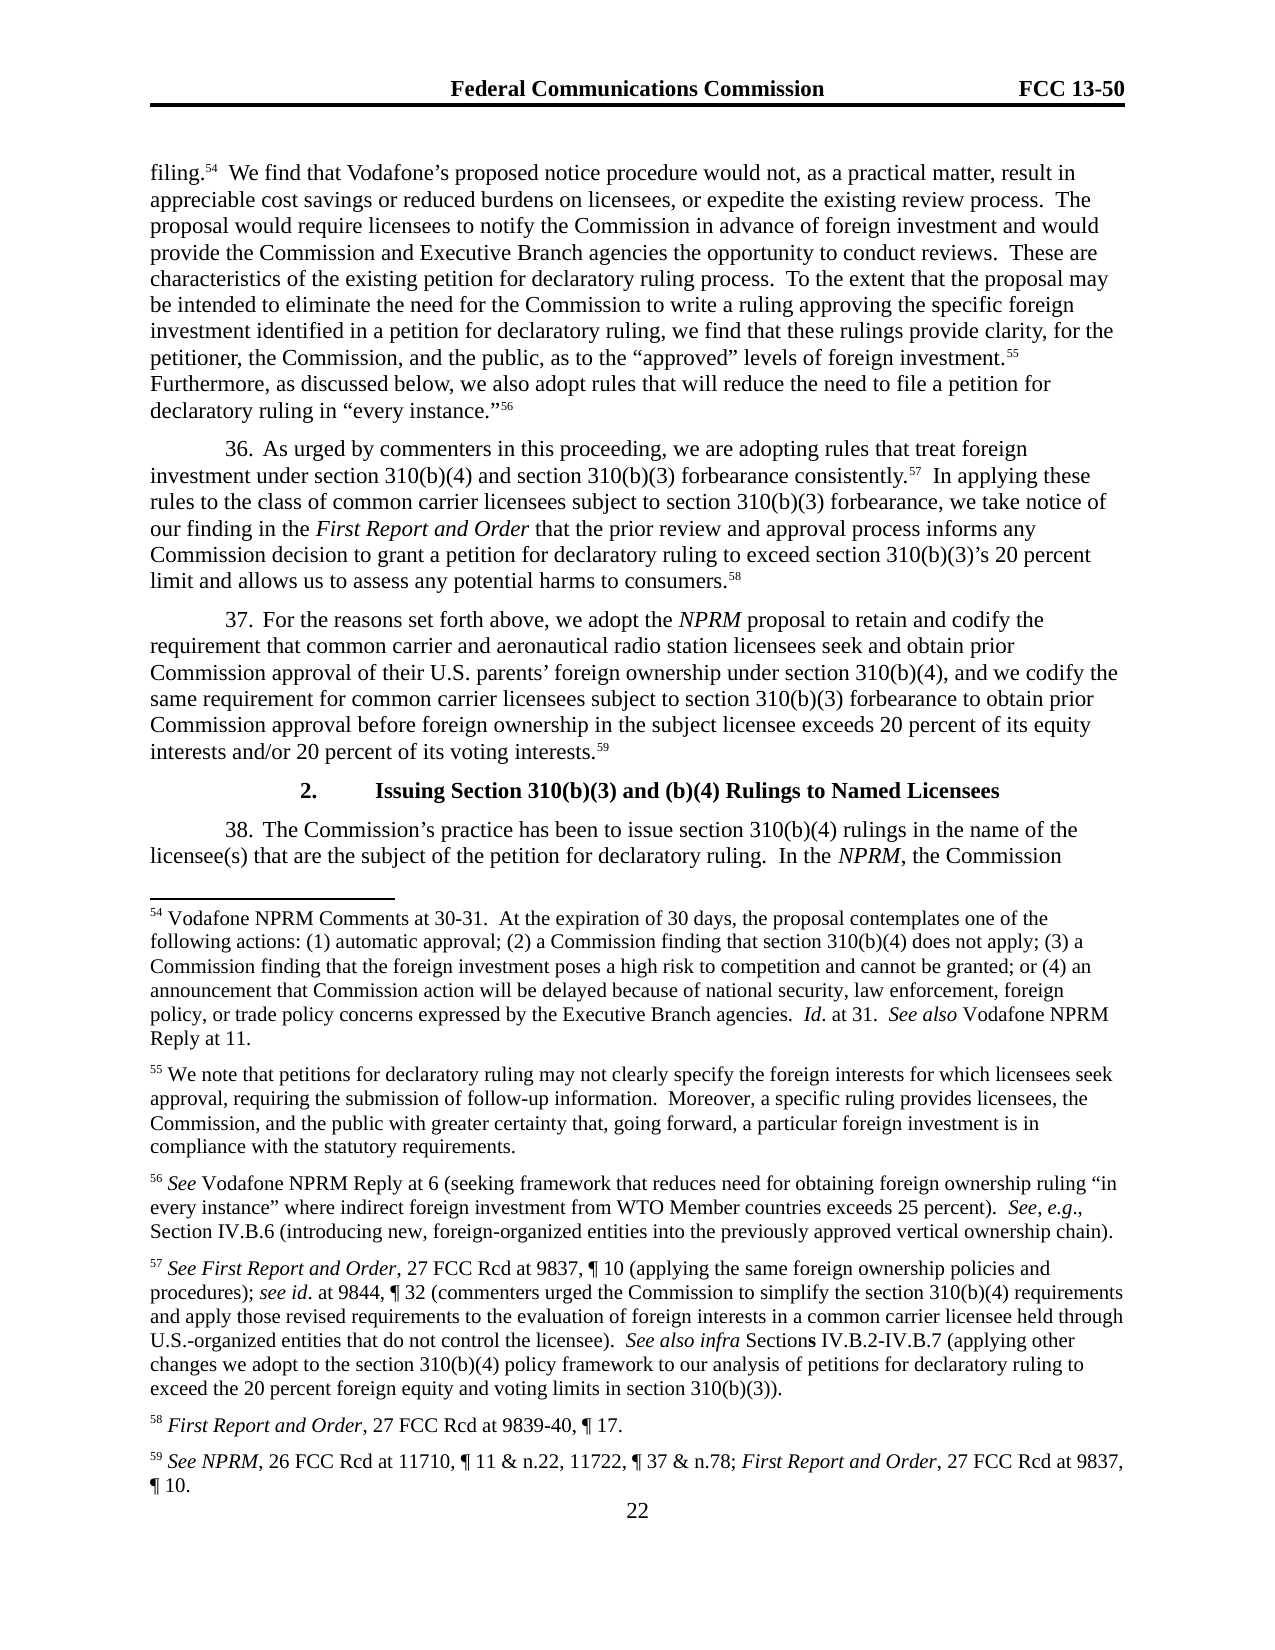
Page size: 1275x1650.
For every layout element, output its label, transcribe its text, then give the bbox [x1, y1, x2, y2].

text As urged by commenters in this proceeding, we are adopting rules that treat foreign investment under section 310(b)(4) and section 310(b)(3) forbearance consistently. In applying these rules to the class of common carrier licensees subject to section 310(b)(3) forbearance, we take notice of our finding in the First Report and Order that the prior review and approval process informs any Commission decision to grant a petition for declaratory ruling to exceed section 310(b)(3)’s 20 percent limit and allows us to assess any potential harms to consumers. [150, 436, 1125, 594]
text For the reasons set forth above, we adopt the NPRM proposal to retain and codify the requirement that common carrier and aeronautical radio station licensees seek and obtain prior Commission approval of their U.S. parents’ foreign ownership under section 310(b)(4), and we codify the same requirement for common carrier licensees subject to section 310(b)(3) forbearance to obtain prior Commission approval before foreign ownership in the subject licensee exceeds 20 percent of its equity interests and/or 20 percent of its voting interests. [150, 606, 1125, 764]
text Vodafone asserts that its proposal to replace the declaratory ruling process with a “streamlined section 310(b)(4) notice procedure” for reviewing foreign investment in wireless licensees would not compromise national security, law enforcement, foreign policy, or trade policy interests. This proposal would require a wireless licensee to submit a “section 310(b)(4) notice” to the Commission whenever it believed foreign ownership in its controlling U.S. parent would exceed 25 percent. Vodafone proposes that the Commission have a defined period of time, such as 30 days, in which to review the filing, refer the filing to the appropriate Executive Branch agencies, and act (or not act) on the filing. We find that Vodafone’s proposed notice procedure would not, as a practical matter, result in appreciable cost savings or reduced burdens on licensees, or expedite the existing review process. The proposal would require licensees to notify the Commission in advance of foreign investment and would provide the Commission and Executive Branch agencies the opportunity to conduct reviews. These are characteristics of the existing petition for declaratory ruling process. To the extent that the proposal may be intended to eliminate the need for the Commission to write a ruling approving the specific foreign investment identified in a petition for declaratory ruling, we find that these rulings provide clarity, for the petitioner, the Commission, and the public, as to the “approved” levels of foreign investment. Furthermore, as discussed below, we also adopt rules that will reduce the need to file a petition for declaratory ruling in “every instance.” [150, 159, 1125, 423]
subtitle Issuing Section 310(b)(3) and (b)(4) Rulings to Named Licensees [300, 777, 1125, 803]
